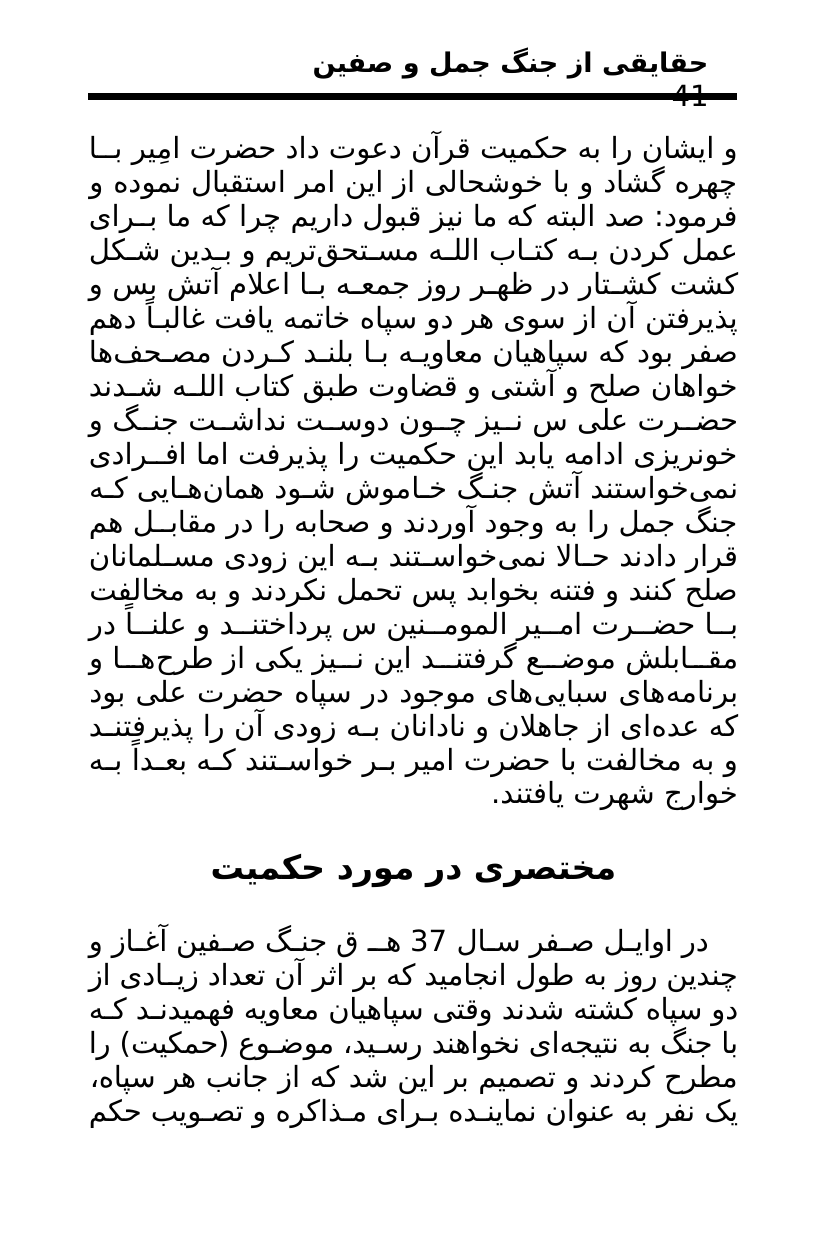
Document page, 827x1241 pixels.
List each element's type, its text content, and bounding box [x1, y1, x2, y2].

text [89, 924, 738, 1128]
text مختصری در مورد حکمیت [89, 848, 738, 887]
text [89, 132, 738, 811]
